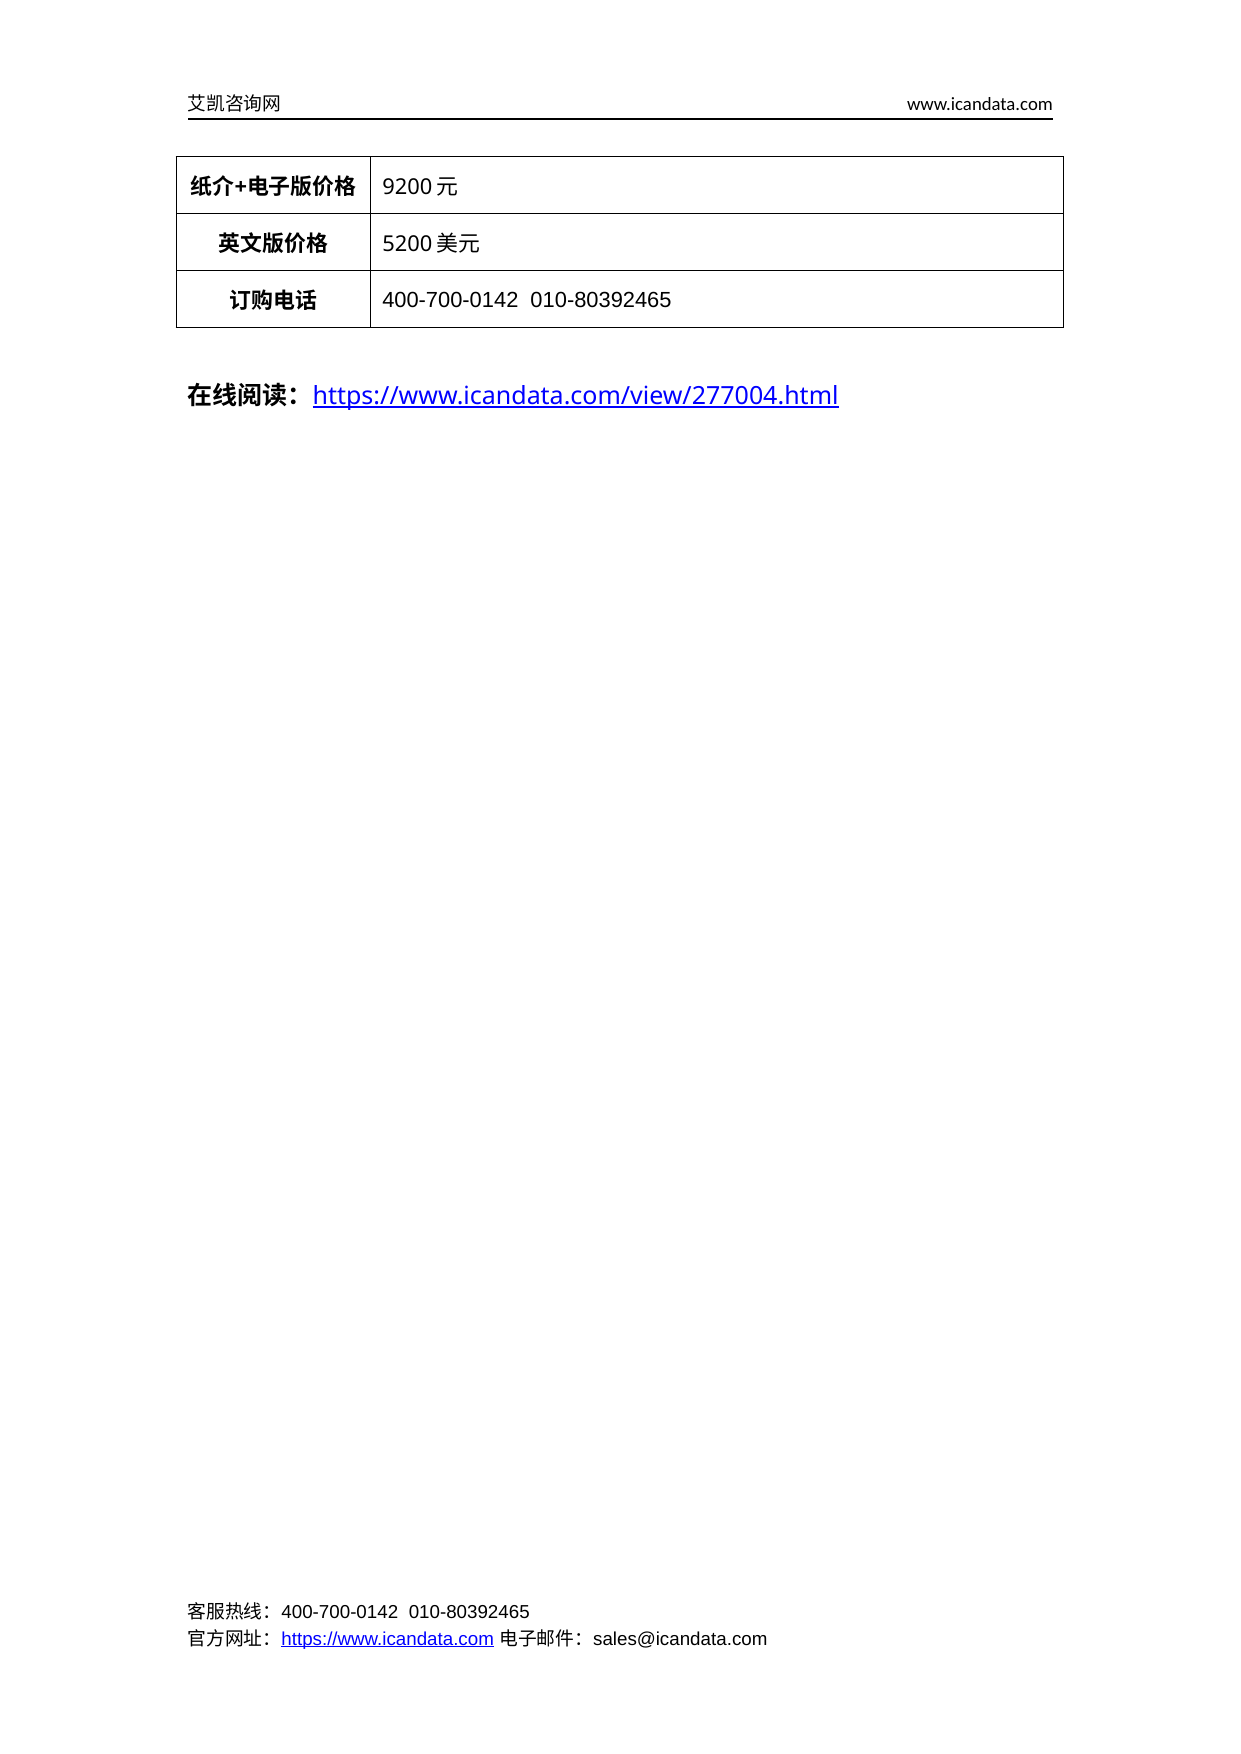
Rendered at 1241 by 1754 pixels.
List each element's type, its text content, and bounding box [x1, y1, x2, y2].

table_cell 英文版价格 [177, 214, 370, 270]
table_cell 5200美元 [371, 214, 1063, 270]
table_cell 400-700-0142 010-80392465 [371, 271, 1063, 327]
table_cell 订购电话 [177, 271, 370, 327]
table_cell 9200元 [371, 157, 1063, 213]
text 在线阅读：https://www.icandata.com/view/277004.html [187, 361, 1053, 426]
table_cell 纸介+电子版价格 [177, 157, 370, 213]
